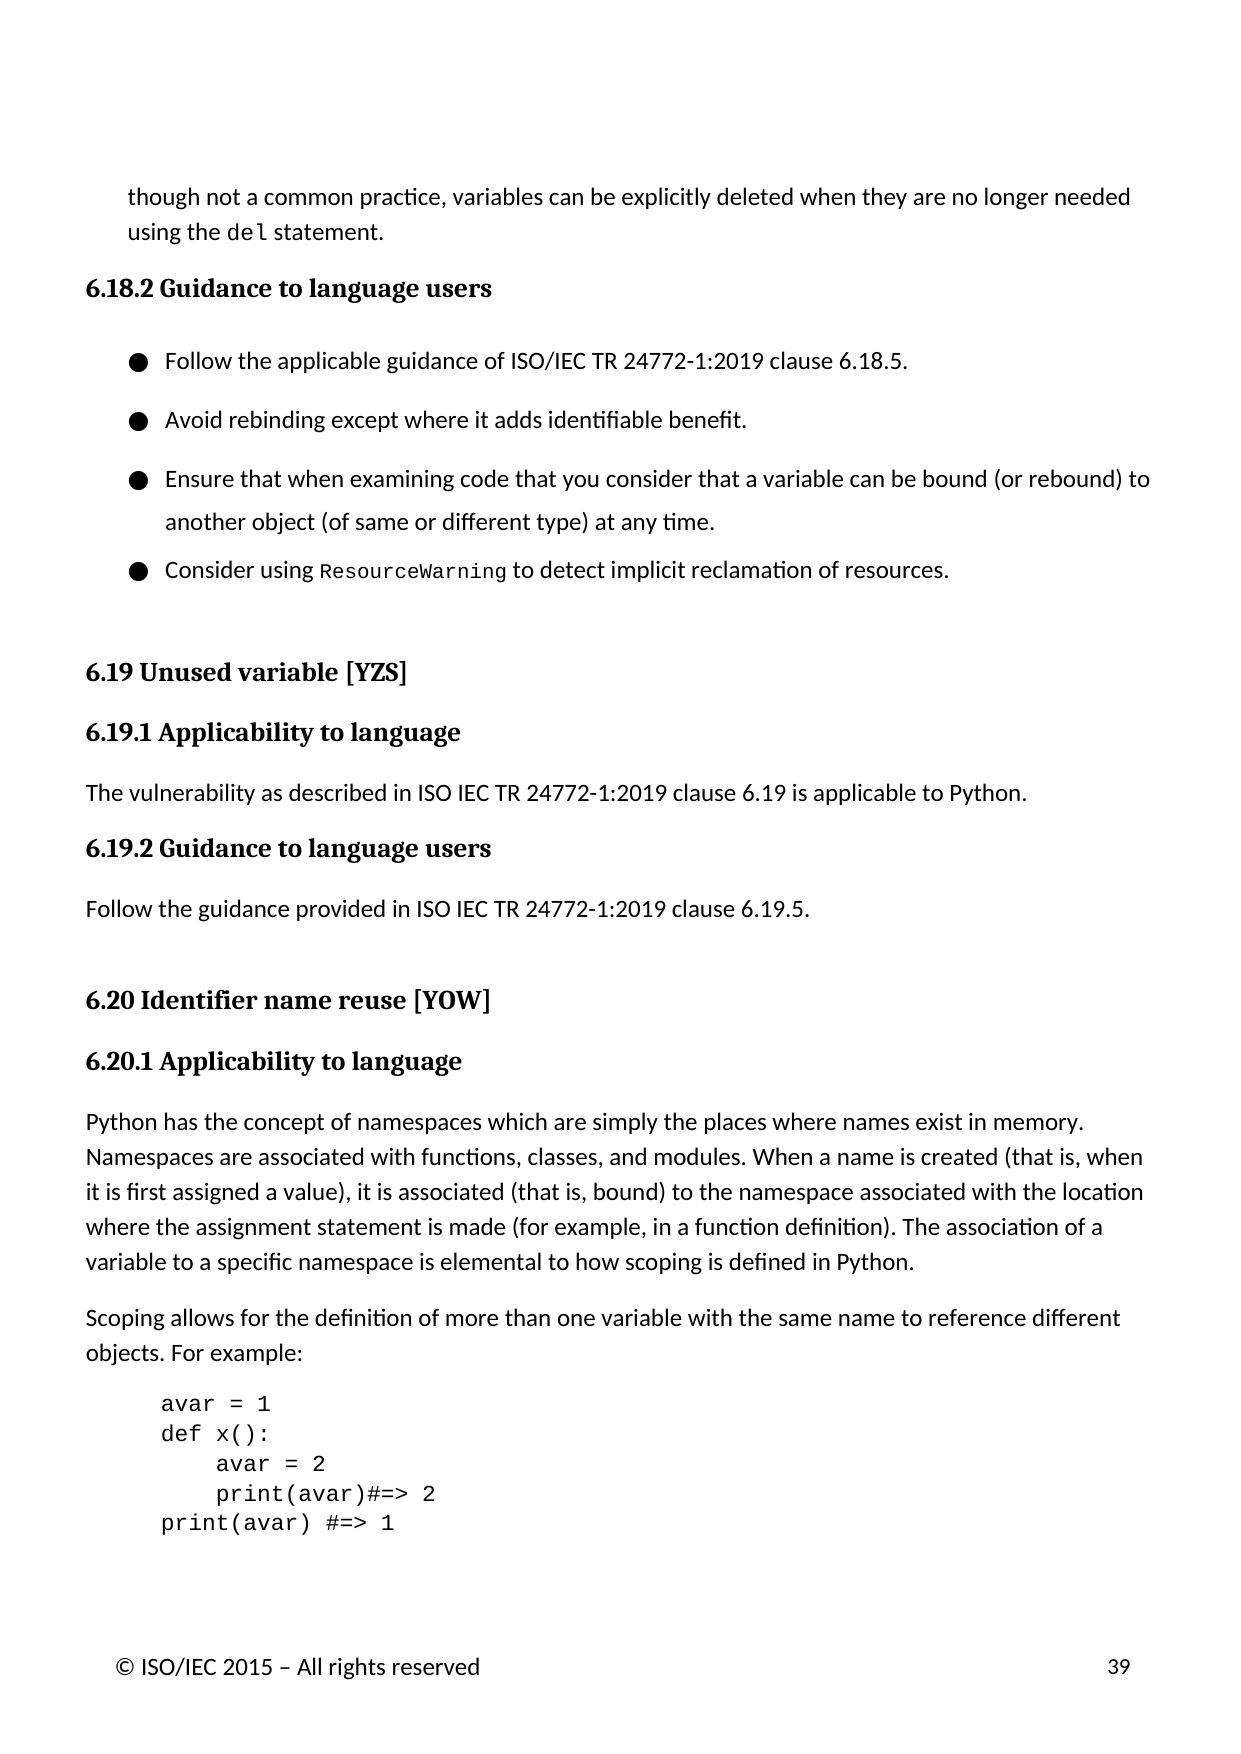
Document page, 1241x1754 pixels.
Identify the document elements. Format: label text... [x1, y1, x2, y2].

list Follow the applicable guidance of ISO/IEC TR 24772-1:2019 clause 6.18.5. [127, 333, 1164, 384]
subtitle 6.19.2 Guidance to language users [86, 833, 1164, 864]
text Scoping allows for the definition of more than one variable with the same name to reference different objects. For example: [86, 1302, 1164, 1367]
list Consider using ResourceWarning to detect implicit reclamation of resources. [127, 541, 1164, 592]
text avar = 2 [86, 1452, 1164, 1478]
subtitle 6.19.1 Applicability to language [86, 717, 1164, 748]
text Python has the concept of namespaces which are simply the places where names exist in memory. Namespaces are associated with functions, classes, and modules. When a name is created (that is, when it is first assigned a value), it is associated (that is, bound) to the namespace associated with the location where the assignment statement is made (for example, in a function definition). The association of a variable to a specific namespace is elemental to how scoping is defined in Python. [86, 1106, 1164, 1276]
list Ensure that when examining code that you consider that a variable can be bound (or rebound) to another object (of same or different type) at any time. [127, 451, 1164, 537]
subtitle 6.20.1 Applicability to language [86, 1046, 1164, 1077]
text avar = 1 [86, 1392, 1164, 1418]
subtitle 6.19 Unused variable [YZS] [86, 657, 1164, 688]
subtitle 6.18.2 Guidance to language users [86, 273, 1164, 304]
list Avoid rebinding except where it adds identifiable benefit. [127, 392, 1164, 443]
text def x(): [86, 1422, 1164, 1448]
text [127, 181, 1164, 247]
text print(avar) #=> 1 [86, 1512, 1164, 1538]
text Follow the guidance provided in ISO IEC TR 24772-1:2019 clause 6.19.5. [86, 893, 1164, 924]
text The vulnerability as described in ISO IEC TR 24772-1:2019 clause 6.19 is applicable to Python. [86, 777, 1164, 808]
subtitle 6.20 Identifier name reuse [YOW] [86, 985, 1164, 1016]
text print(avar)#=> 2 [86, 1482, 1164, 1508]
